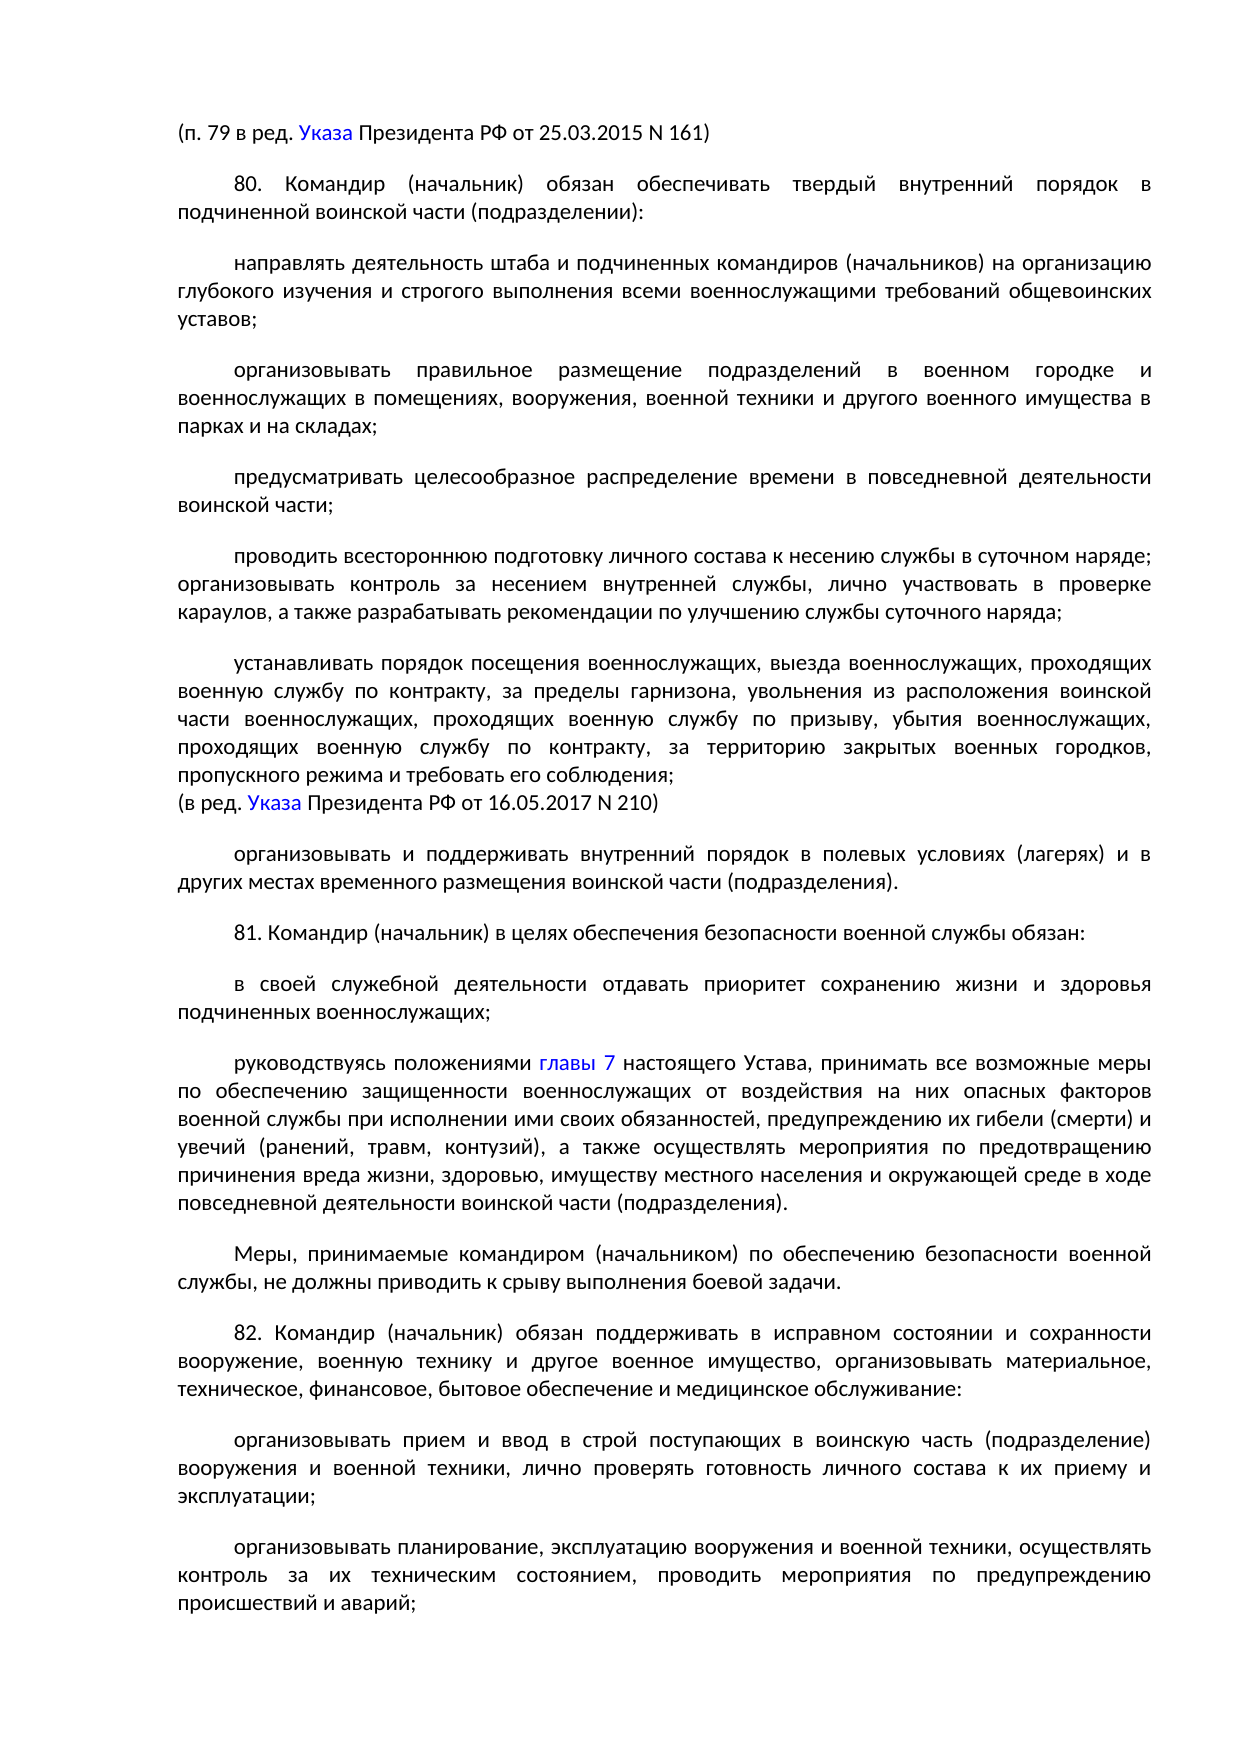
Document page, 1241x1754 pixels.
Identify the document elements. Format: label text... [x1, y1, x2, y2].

text организовывать прием и ввод в строй поступающих в воинскую часть (подразделение) вооружения и военной техники, лично проверять готовность личного состава к их приему и эксплуатации; [177, 1425, 1152, 1509]
text организовывать и поддерживать внутренний порядок в полевых условиях (лагерях) и в других местах временного размещения воинской части (подразделения). [177, 839, 1152, 895]
text предусматривать целесообразное распределение времени в повседневной деятельности воинской части; [177, 462, 1152, 518]
text 82. Командир (начальник) обязан поддерживать в исправном состоянии и сохранности вооружение, военную технику и другое военное имущество, организовывать материальное, техническое, финансовое, бытовое обеспечение и медицинское обслуживание: [177, 1318, 1152, 1402]
text (п. 79 в ред. Указа Президента РФ от 25.03.2015 N 161) [177, 118, 1152, 146]
text организовывать планирование, эксплуатацию вооружения и военной техники, осуществлять контроль за их техническим состоянием, проводить мероприятия по предупреждению происшествий и аварий; [177, 1532, 1152, 1616]
text направлять деятельность штаба и подчиненных командиров (начальников) на организацию глубокого изучения и строгого выполнения всеми военнослужащими требований общевоинских уставов; [177, 248, 1152, 332]
text Меры, принимаемые командиром (начальником) по обеспечению безопасности военной службы, не должны приводить к срыву выполнения боевой задачи. [177, 1239, 1152, 1295]
text 80. Командир (начальник) обязан обеспечивать твердый внутренний порядок в подчиненной воинской части (подразделении): [177, 169, 1152, 225]
text организовывать правильное размещение подразделений в военном городке и военнослужащих в помещениях, вооружения, военной техники и другого военного имущества в парках и на складах; [177, 355, 1152, 439]
text (в ред. Указа Президента РФ от 16.05.2017 N 210) [177, 788, 1152, 816]
text 81. Командир (начальник) в целях обеспечения безопасности военной службы обязан: [177, 918, 1152, 946]
text проводить всестороннюю подготовку личного состава к несению службы в суточном наряде; организовывать контроль за несением внутренней службы, лично участвовать в проверке караулов, а также разрабатывать рекомендации по улучшению службы суточного наряда; [177, 541, 1152, 625]
text устанавливать порядок посещения военнослужащих, выезда военнослужащих, проходящих военную службу по контракту, за пределы гарнизона, увольнения из расположения воинской части военнослужащих, проходящих военную службу по призыву, убытия военнослужащих, проходящих военную службу по контракту, за территорию закрытых военных городков, пропускного режима и требовать его соблюдения; [177, 648, 1152, 788]
text в своей служебной деятельности отдавать приоритет сохранению жизни и здоровья подчиненных военнослужащих; [177, 969, 1152, 1025]
text руководствуясь положениями главы 7 настоящего Устава, принимать все возможные меры по обеспечению защищенности военнослужащих от воздействия на них опасных факторов военной службы при исполнении ими своих обязанностей, предупреждению их гибели (смерти) и увечий (ранений, травм, контузий), а также осуществлять мероприятия по предотвращению причинения вреда жизни, здоровью, имуществу местного населения и окружающей среде в ходе повседневной деятельности воинской части (подразделения). [177, 1048, 1152, 1216]
